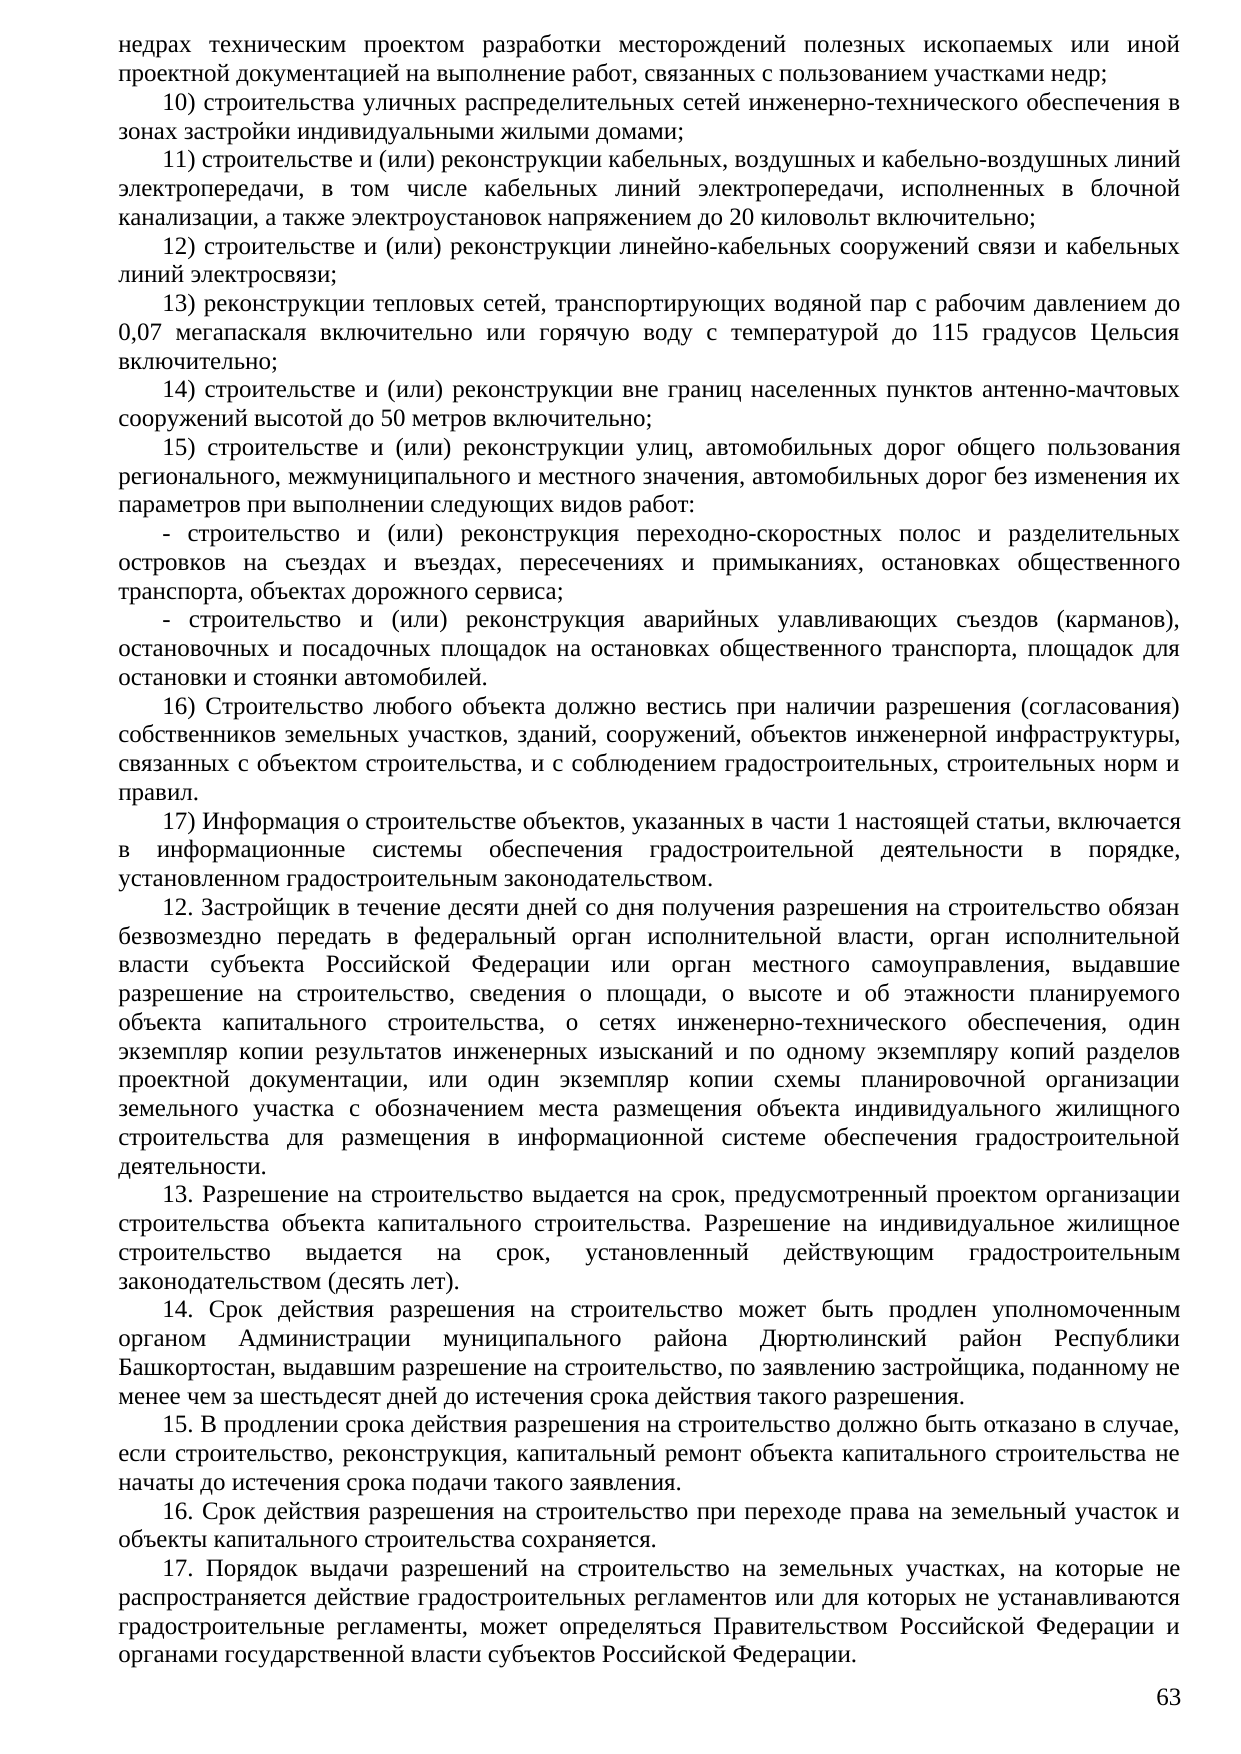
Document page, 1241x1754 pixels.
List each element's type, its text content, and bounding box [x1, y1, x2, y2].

text 13) реконструкции тепловых сетей, транспортирующих водяной пар с рабочим давлением до 0,07 мегапаскаля включительно или горячую воду с температурой до 115 градусов Цельсия включительно; [118, 288, 1181, 374]
text 15. В продлении срока действия разрешения на строительство должно быть отказано в случае, если строительство, реконструкция, капитальный ремонт объекта капитального строительства не начаты до истечения срока подачи такого заявления. [118, 1409, 1181, 1496]
text - строительство и (или) реконструкция переходно-скоростных полос и разделительных островков на съездах и въездах, пересечениях и примыканиях, остановках общественного транспорта, объектах дорожного сервиса; [118, 518, 1181, 604]
text 12. Застройщик в течение десяти дней со дня получения разрешения на строительство обязан безвозмездно передать в федеральный орган исполнительной власти, орган исполнительной власти субъекта Российской Федерации или орган местного самоуправления, выдавшие разрешение на строительство, сведения о площади, о высоте и об этажности планируемого объекта капитального строительства, о сетях инженерно-технического обеспечения, один экземпляр копии результатов инженерных изысканий и по одному экземпляру копий разделов проектной документации, или один экземпляр копии схемы планировочной организации земельного участка с обозначением места размещения объекта индивидуального жилищного строительства для размещения в информационной системе обеспечения градостроительной деятельности. [118, 892, 1181, 1179]
text - строительство и (или) реконструкция аварийных улавливающих съездов (карманов), остановочных и посадочных площадок на остановках общественного транспорта, площадок для остановки и стоянки автомобилей. [118, 604, 1181, 691]
text 15) строительстве и (или) реконструкции улиц, автомобильных дорог общего пользования регионального, межмуниципального и местного значения, автомобильных дорог без изменения их параметров при выполнении следующих видов работ: [118, 432, 1181, 518]
text 11) строительстве и (или) реконструкции кабельных, воздушных и кабельно-воздушных линий электропередачи, в том числе кабельных линий электропередачи, исполненных в блочной канализации, а также электроустановок напряжением до 20 киловольт включительно; [118, 144, 1181, 231]
text 13. Разрешение на строительство выдается на срок, предусмотренный проектом организации строительства объекта капитального строительства. Разрешение на индивидуальное жилищное строительство выдается на срок, установленный действующим градостроительным законодательством (десять лет). [118, 1179, 1181, 1294]
text 17) Информация о строительстве объектов, указанных в части 1 настоящей статьи, включается в информационные системы обеспечения градостроительной деятельности в порядке, установленном градостроительным законодательством. [118, 806, 1181, 892]
text 12) строительстве и (или) реконструкции линейно-кабельных сооружений связи и кабельных линий электросвязи; [118, 231, 1181, 288]
text 17. Порядок выдачи разрешений на строительство на земельных участках, на которые не распространяется действие градостроительных регламентов или для которых не устанавливаются градостроительные регламенты, может определяться Правительством Российской Федерации и органами государственной власти субъектов Российской Федерации. [118, 1553, 1181, 1668]
text 14. Срок действия разрешения на строительство может быть продлен уполномоченным органом Администрации муниципального района Дюртюлинский район Республики Башкортостан, выдавшим разрешение на строительство, по заявлению застройщика, поданному не менее чем за шестьдесят дней до истечения срока действия такого разрешения. [118, 1294, 1181, 1409]
text 14) строительстве и (или) реконструкции вне границ населенных пунктов антенно-мачтовых сооружений высотой до включительно; [118, 374, 1181, 432]
text 16) Строительство любого объекта должно вестись при наличии разрешения (согласования) собственников земельных участков, зданий, сооружений, объектов инженерной инфраструктуры, связанных с объектом строительства, и с соблюдением градостроительных, строительных норм и правил. [118, 691, 1181, 806]
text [118, 29, 1181, 87]
text 16. Срок действия разрешения на строительство при переходе права на земельный участок и объекты капитального строительства сохраняется. [118, 1496, 1181, 1553]
text 10) строительства уличных распределительных сетей инженерно-технического обеспечения в зонах застройки индивидуальными жилыми домами; [118, 87, 1181, 144]
